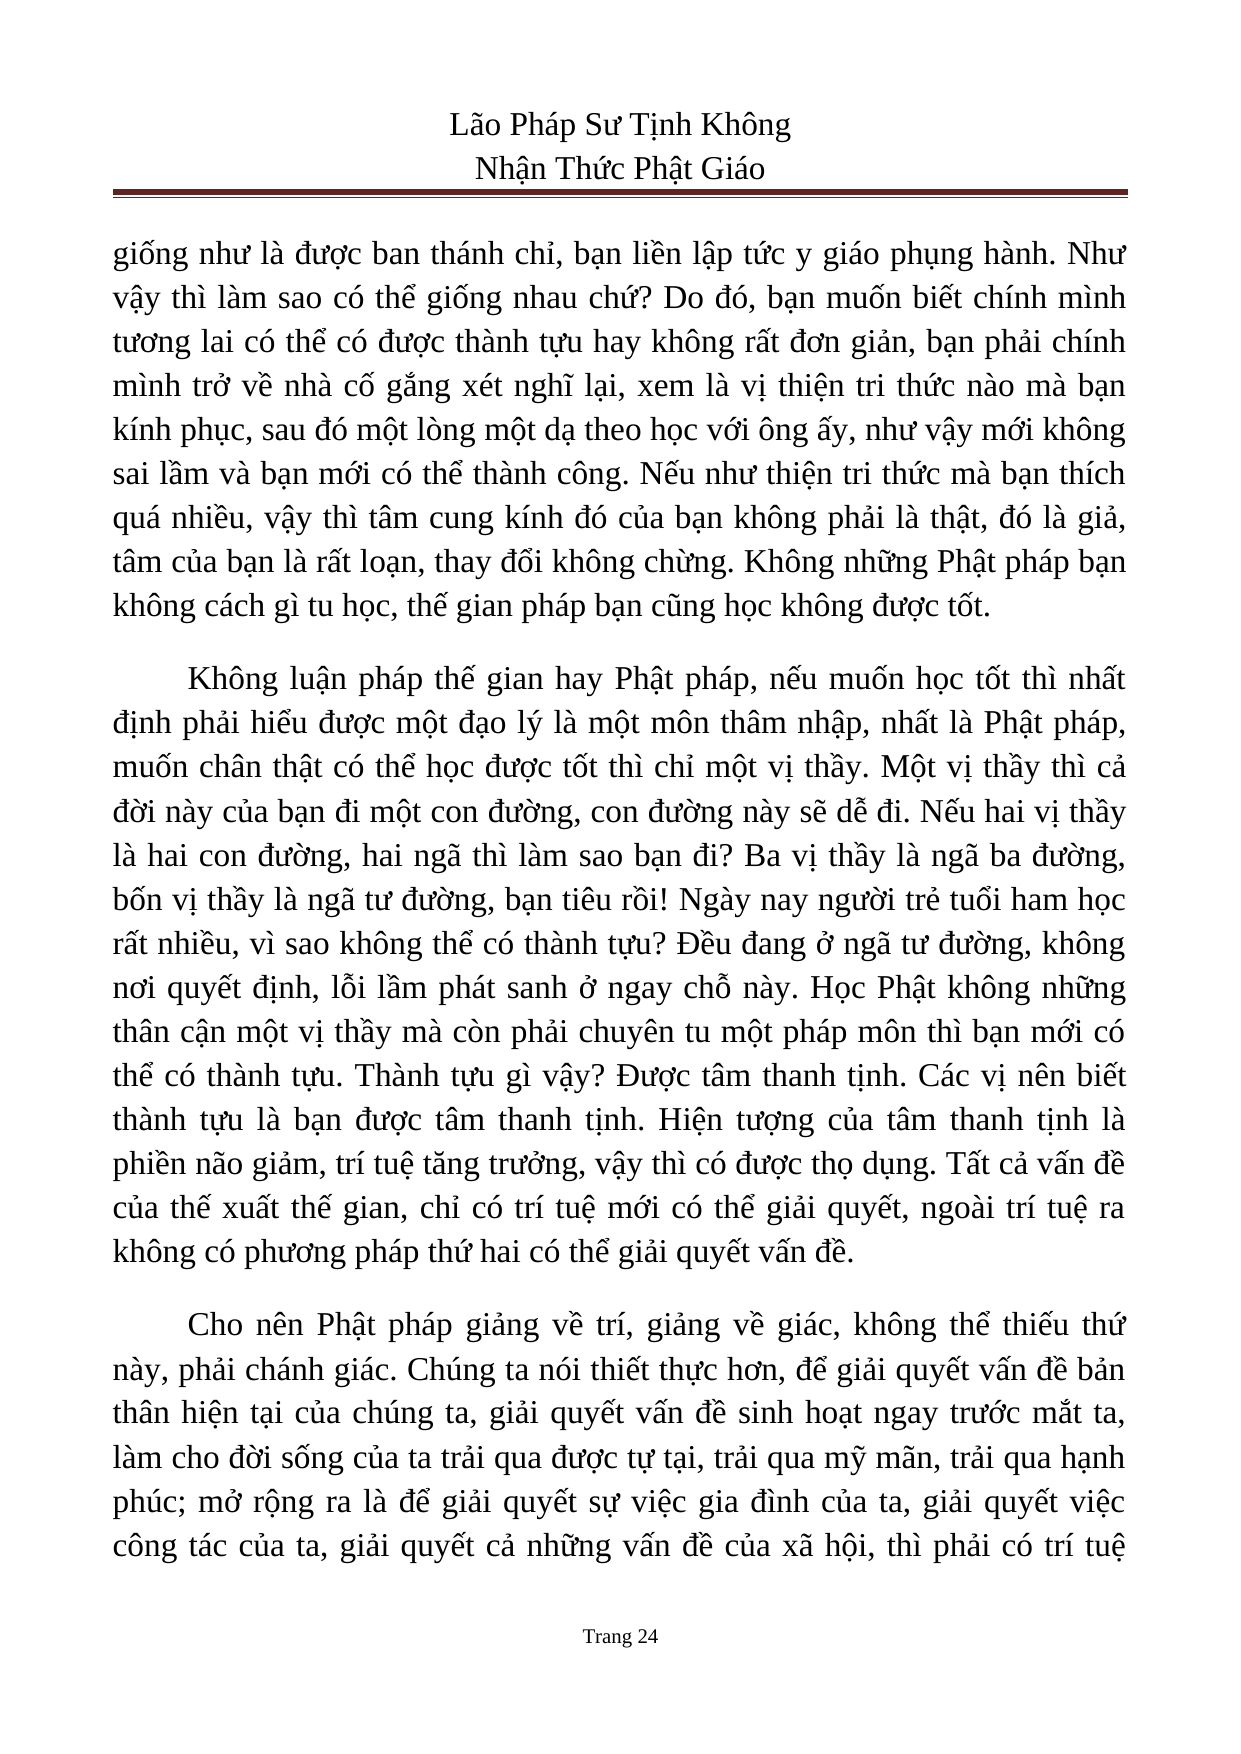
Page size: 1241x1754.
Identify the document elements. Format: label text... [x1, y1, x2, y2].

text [112, 233, 1128, 844]
text Không luận pháp thế gian hay Phật pháp, nếu muốn học tốt thì nhất định phải hiểu được một đạo lý là một môn thâm nhập, nhất là Phật pháp, muốn chân thật có thể học được tốt thì chỉ một vị thầy. Một vị thầy thì cả đời này của bạn đi một con đường, con đường này sẽ dễ đi. Nếu hai vị thầy là hai con đường, hai ngã thì làm sao bạn đi? Ba vị thầy là ngã ba đường, bốn vị thầy là ngã tư đường, bạn tiêu rồi! Ngày nay người trẻ tuổi ham học rất nhiều, vì sao không thể có thành tựu? Đều đang ở ngã tư đường, không nơi quyết định, lỗi lầm phát sanh ở ngay chỗ này. Học Phật không những thân cận một vị thầy mà còn phải chuyên tu một pháp môn thì bạn mới có thể có thành tựu. Thành tựu gì vậy? Được tâm thanh tịnh. Các vị nên biết thành tựu là bạn được tâm thanh tịnh. Hiện tượng của tâm thanh tịnh là phiền não giảm, trí tuệ tăng trưởng, vậy thì có được thọ dụng. Tất cả vấn đề của thế xuất thế gian, chỉ có trí tuệ mới có thể giải quyết, ngoài trí tuệ ra không có phương pháp thứ hai có thể giải quyết vấn đề. [112, 879, 1128, 1490]
